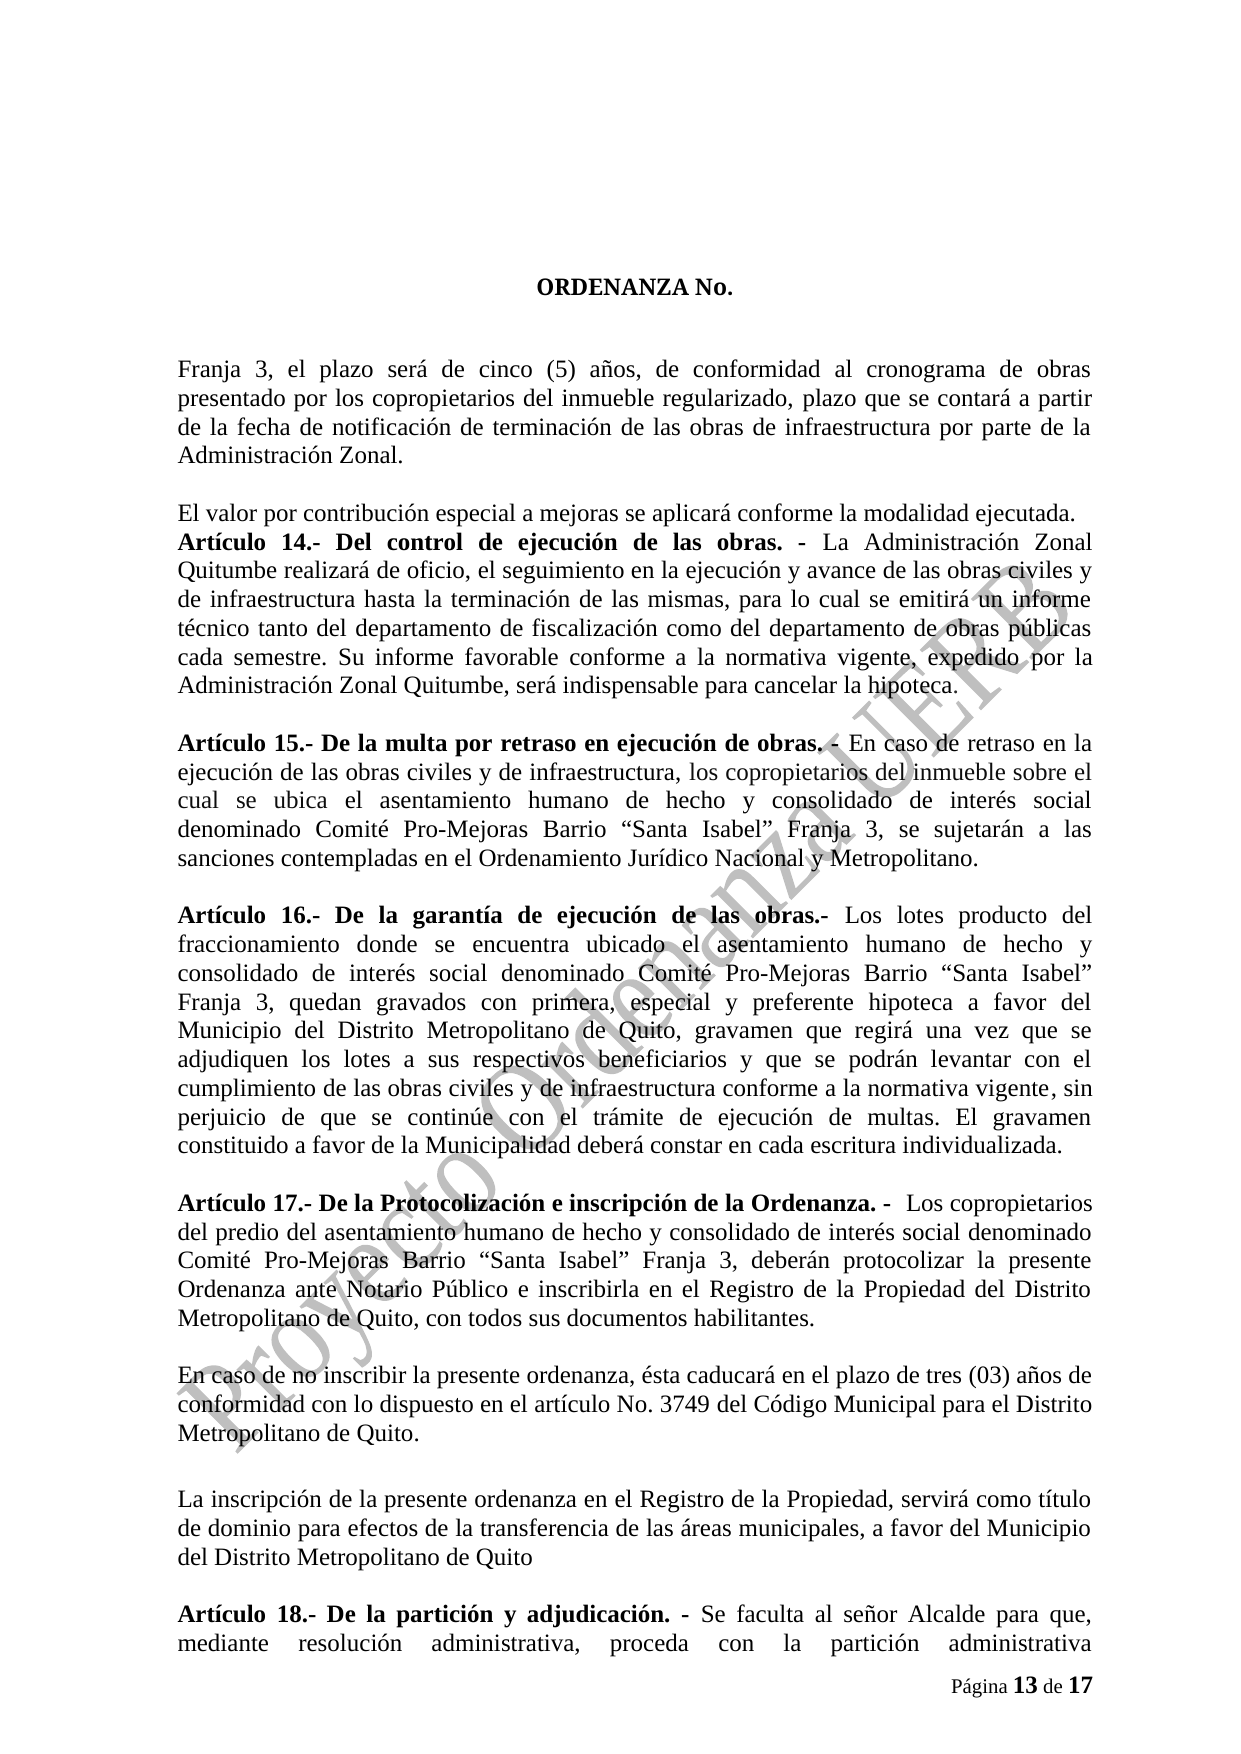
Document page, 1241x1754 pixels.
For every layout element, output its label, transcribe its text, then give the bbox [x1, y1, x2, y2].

text La inscripción de la presente ordenanza en el Registro de la Propiedad, servirá como título de dominio para efectos de la transferencia de las áreas municipales, a favor del Municipio del Distrito Metropolitano de Quito [177, 1484, 1093, 1571]
text Artículo 14.- Del control de ejecución de las obras. - La Administración Zonal Quitumbe realizará de oficio, el seguimiento en la ejecución y avance de las obras civiles y de infraestructura hasta la terminación de las mismas, para lo cual se emitirá un informe técnico tanto del departamento de fiscalización como del departamento de obras públicas cada semestre. Su informe favorable conforme a la normativa vigente, expedido por la Administración Zonal Quitumbe, será indispensable para cancelar la hipoteca. [177, 527, 1093, 699]
text Artículo 17.- De la Protocolización e inscripción de la Ordenanza. - Los copropietarios del predio del asentamiento humano de hecho y consolidado de interés social denominado Comité Pro-Mejoras Barrio “Santa Isabel” Franja 3, deberán protocolizar la presente Ordenanza ante Notario Público e inscribirla en el Registro de la Propiedad del Distrito Metropolitano de Quito, con todos sus documentos habilitantes. [177, 1188, 1093, 1332]
text Artículo 16.- De la garantía de ejecución de las obras.- Los lotes producto del fraccionamiento donde se encuentra ubicado el asentamiento humano de hecho y consolidado de interés social denominado Comité Pro-Mejoras Barrio “Santa Isabel” Franja 3, quedan gravados con primera, especial y preferente hipoteca a favor del Municipio del Distrito Metropolitano de Quito, gravamen que regirá una vez que se adjudiquen los lotes a sus respectivos beneficiarios y que se podrán levantar con el cumplimiento de las obras civiles y de infraestructura conforme a la normativa vigente, sin perjuicio de que se continúe con el trámite de ejecución de multas. El gravamen constituido a favor de la Municipalidad deberá constar en cada escritura individualizada. [177, 901, 1093, 1159]
text Artículo 15.- De la multa por retraso en ejecución de obras. - En caso de retraso en la ejecución de las obras civiles y de infraestructura, los copropietarios del inmueble sobre el cual se ubica el asentamiento humano de hecho y consolidado de interés social denominado Comité Pro-Mejoras Barrio “Santa Isabel” Franja 3, se sujetarán a las sanciones contempladas en el Ordenamiento Jurídico Nacional y Metropolitano. [177, 728, 1093, 872]
text El valor por contribución especial a mejoras se aplicará conforme la modalidad ejecutada. [177, 498, 1093, 527]
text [177, 1599, 1093, 1657]
text En caso de no inscribir la presente ordenanza, ésta caducará en el plazo de tres (03) años de conformidad con lo dispuesto en el artículo No. 3749 del Código Municipal para el Distrito Metropolitano de Quito. [177, 1361, 1093, 1447]
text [177, 354, 1093, 469]
